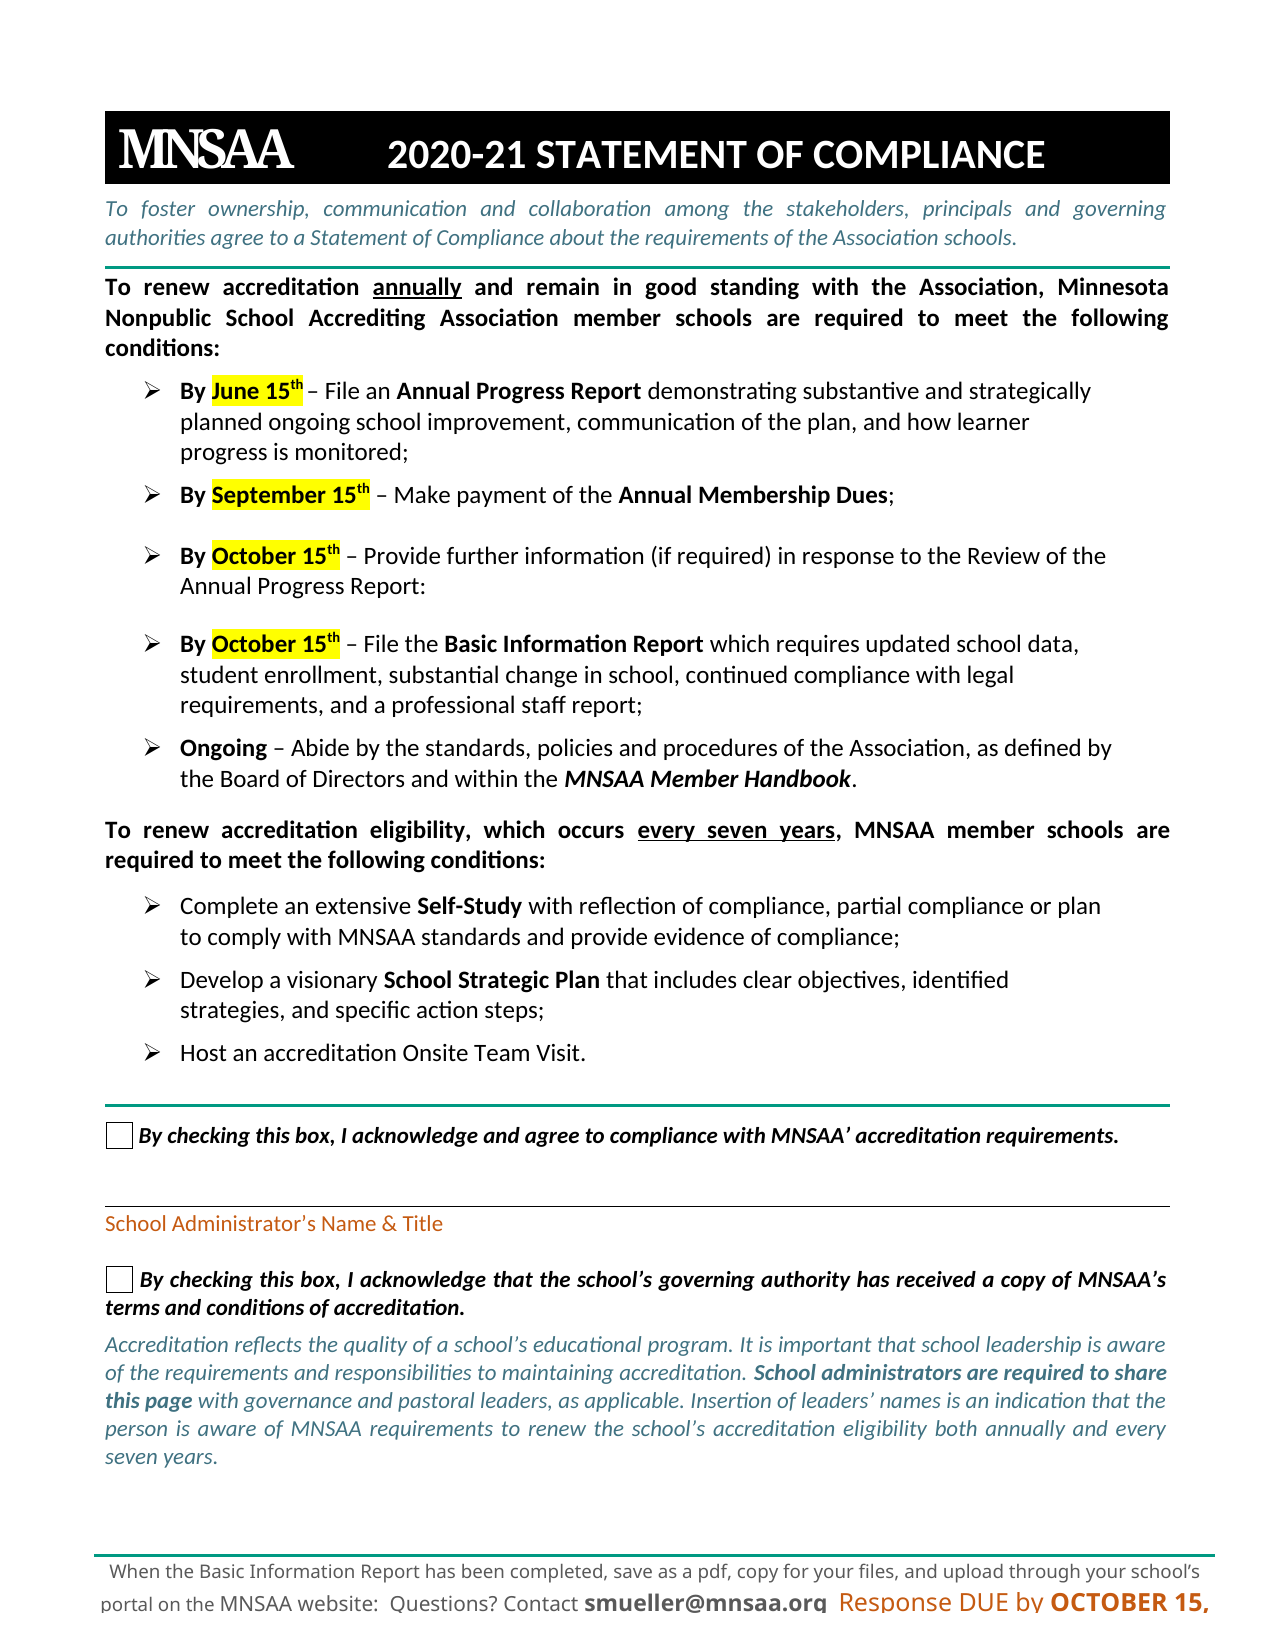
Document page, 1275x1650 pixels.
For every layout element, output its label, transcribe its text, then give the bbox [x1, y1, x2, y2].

text Accreditation reflects the quality of a school’s educational program. It is important that school leadership is aware of the requirements and responsibilities to maintaining accreditation. School administrators are required to share this page with governance and pastoral leaders, as applicable. Insertion of leaders’ names is an indication that the person is aware of MNSAA requirements to renew the school’s accreditation eligibility both annually and every seven years. [105, 1330, 1170, 1470]
list By October 15th – File the Basic Information Report which requires updated school data, student enrollment, substantial change in school, continued compliance with legal requirements, and a professional staff report; [142, 628, 1117, 720]
text To renew accreditation annually and remain in good standing with the Association, Minnesota Nonpublic School Accrediting Association member schools are required to meet the following conditions: [105, 269, 1170, 363]
text By checking this box, I acknowledge and agree to compliance with MNSAA’ accreditation requirements. [105, 1121, 1170, 1149]
text By checking this box, I acknowledge that the school’s governing authority has received a copy of MNSAA’s terms and conditions of accreditation. [105, 1265, 1170, 1321]
list By June 15th – File an Annual Progress Report demonstrating substantive and strategically planned ongoing school improvement, communication of the plan, and how learner progress is monitored; [142, 375, 1117, 467]
text To renew accreditation eligibility, which occurs every seven years, MNSAA member schools are required to meet the following conditions: [105, 814, 1170, 875]
list Ongoing – Abide by the standards, policies and procedures of the Association, as defined by the Board of Directors and within the MNSAA Member Handbook. [142, 732, 1117, 793]
list Develop a visionary School Strategic Plan that includes clear objectives, identified strategies, and specific action steps; [142, 964, 1108, 1025]
list Host an accreditation Onsite Team Visit. [142, 1037, 1108, 1068]
list By September 15th – Make payment of the Annual Membership Dues; [370, 479, 1117, 510]
text MNSAA 2020-21 STATEMENT OF COMPLIANCE [105, 111, 1170, 184]
list By October 15th – Provide further information (if required) in response to the Review of the Annual Progress Report: [142, 540, 1117, 601]
list Complete an extensive Self-Study with reflection of compliance, partial compliance or plan to comply with MNSAA standards and provide evidence of compliance; [142, 890, 1108, 951]
text School Administrator’s Name & Title [105, 1207, 1170, 1237]
text To foster ownership, communication and collaboration among the stakeholders, principals and governing authorities agree to a Statement of Compliance about the requirements of the Association schools. [105, 194, 1170, 251]
